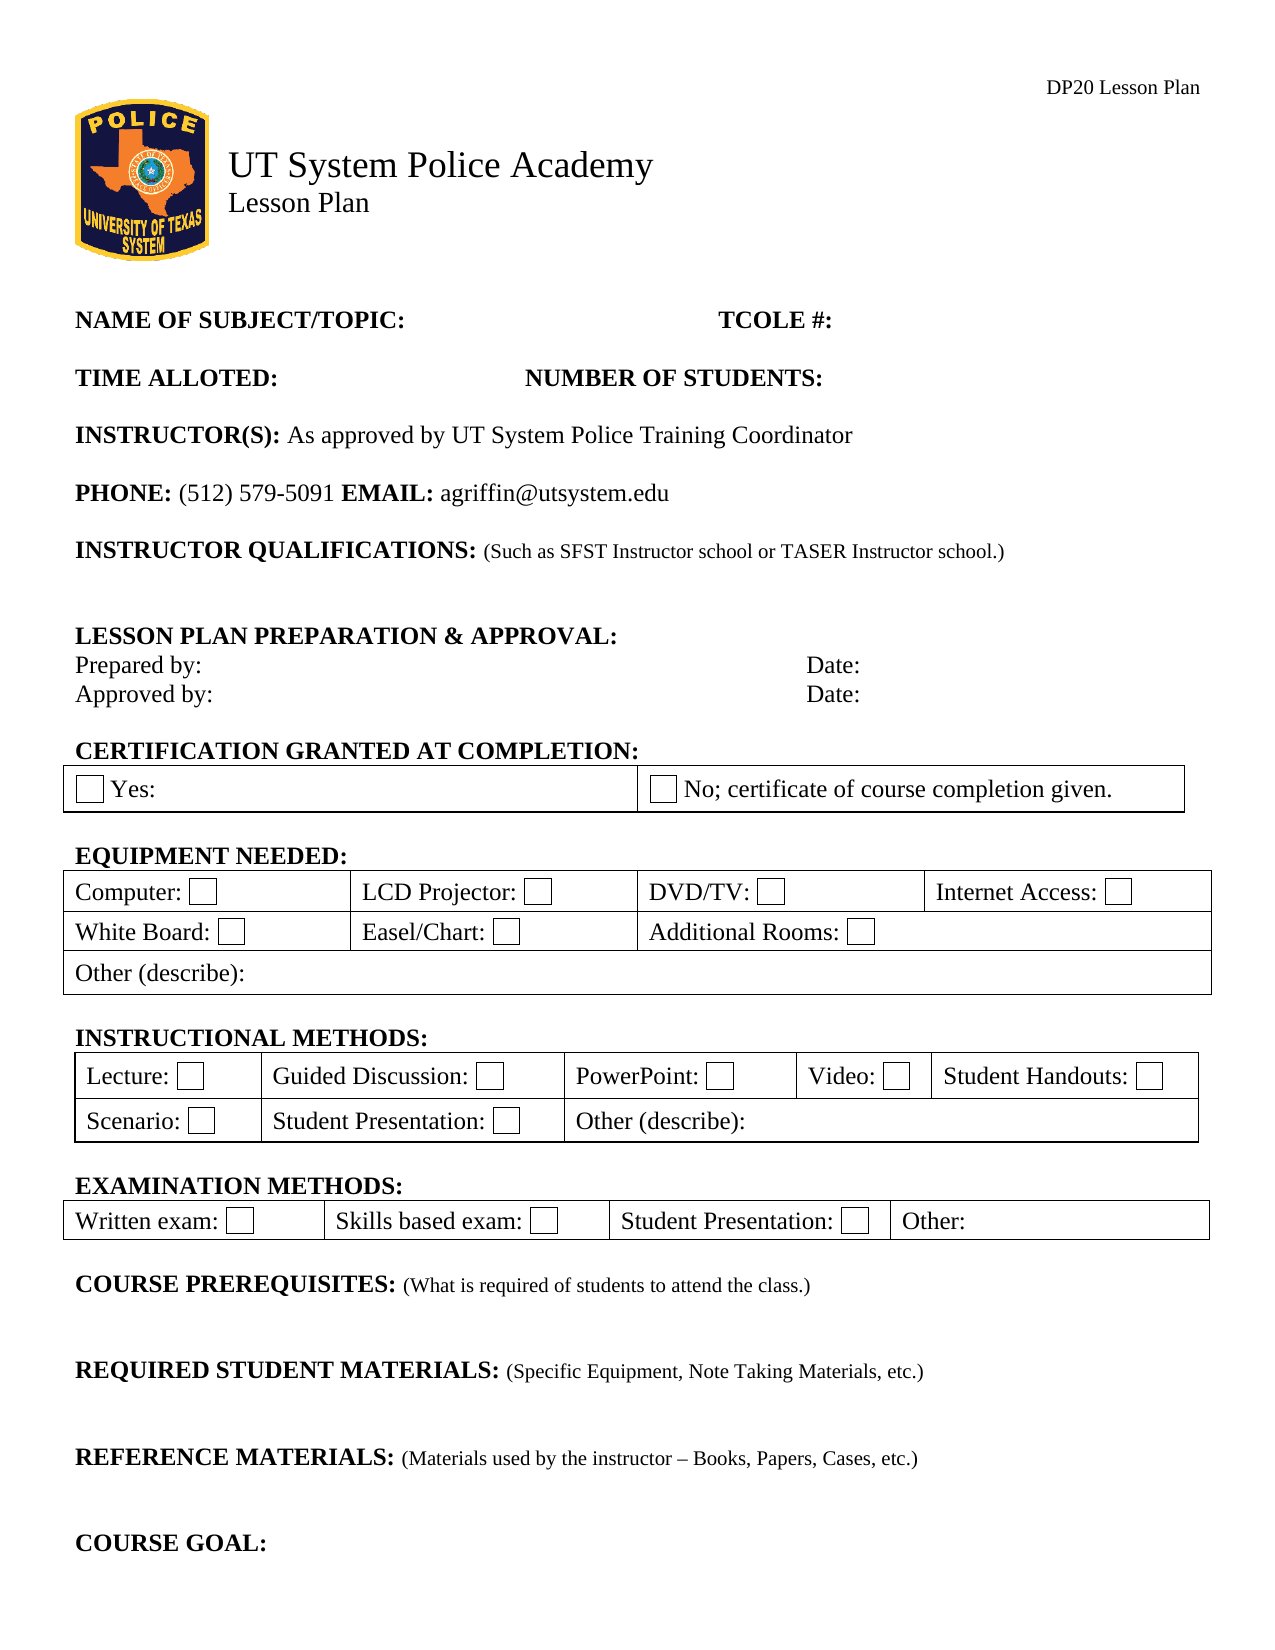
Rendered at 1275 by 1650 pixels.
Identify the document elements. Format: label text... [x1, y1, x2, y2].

text COURSE PREREQUISITES: (What is required of students to attend the class.) [75, 1269, 1200, 1298]
table_cell Other (describe): [64, 951, 1211, 993]
table_header Internet Access: [925, 871, 1211, 911]
picture [75, 99, 209, 261]
text Lesson Plan [209, 185, 1200, 219]
table_cell Student Presentation: [262, 1099, 564, 1141]
table_header Student Handouts: [932, 1053, 1198, 1098]
text PHONE: (512) 579-5091 EMAIL: agriffin@utsystem.edu [75, 478, 1200, 506]
table_header Skills based exam: [325, 1201, 609, 1239]
table_header DVD/TV: [638, 871, 924, 911]
table_header Video: [797, 1053, 931, 1098]
text COURSE GOAL: [75, 1528, 1200, 1557]
table_header Other: [891, 1201, 1209, 1239]
text INSTRUCTOR(S): As approved by UT System Police Training Coordinator [75, 420, 1200, 449]
table_cell White Board: [64, 912, 350, 950]
text CERTIFICATION GRANTED AT COMPLETION: [75, 736, 1200, 765]
text Approved by: Date: [75, 679, 1200, 708]
table_header Yes: [64, 766, 637, 811]
text LESSON PLAN PREPARATION & APPROVAL: [75, 621, 1200, 650]
text UT System Police Academy [209, 142, 1200, 185]
text INSTRUCTOR QUALIFICATIONS: (Such as SFST Instructor school or TASER Instructor school.) [75, 535, 1200, 564]
text INSTRUCTIONAL METHODS: [75, 1023, 1200, 1052]
text REFERENCE MATERIALS: (Materials used by the instructor – Books, Papers, Cases, etc.) [75, 1442, 1200, 1470]
table_header Lecture: [76, 1053, 261, 1098]
table_header No; certificate of course completion given. [638, 766, 1184, 811]
table_header PowerPoint: [565, 1053, 796, 1098]
table_header Written exam: [64, 1201, 324, 1239]
table_cell Additional Rooms: [638, 912, 1211, 950]
table_cell Scenario: [76, 1099, 261, 1141]
table_header Student Presentation: [610, 1201, 890, 1239]
text NAME OF SUBJECT/TOPIC: TCOLE #: [75, 305, 1200, 334]
table_header Computer: [64, 871, 350, 911]
table_header LCD Projector: [351, 871, 637, 911]
text REQUIRED STUDENT MATERIALS: (Specific Equipment, Note Taking Materials, etc.) [75, 1355, 1200, 1384]
text Prepared by: Date: [75, 650, 1200, 679]
text EQUIPMENT NEEDED: [75, 841, 1200, 870]
table_cell Easel/Chart: [351, 912, 637, 950]
table_cell Other (describe): [565, 1099, 1198, 1141]
text TIME ALLOTED: NUMBER OF STUDENTS: [75, 363, 1200, 391]
table_header Guided Discussion: [262, 1053, 564, 1098]
text EXAMINATION METHODS: [75, 1171, 1200, 1200]
